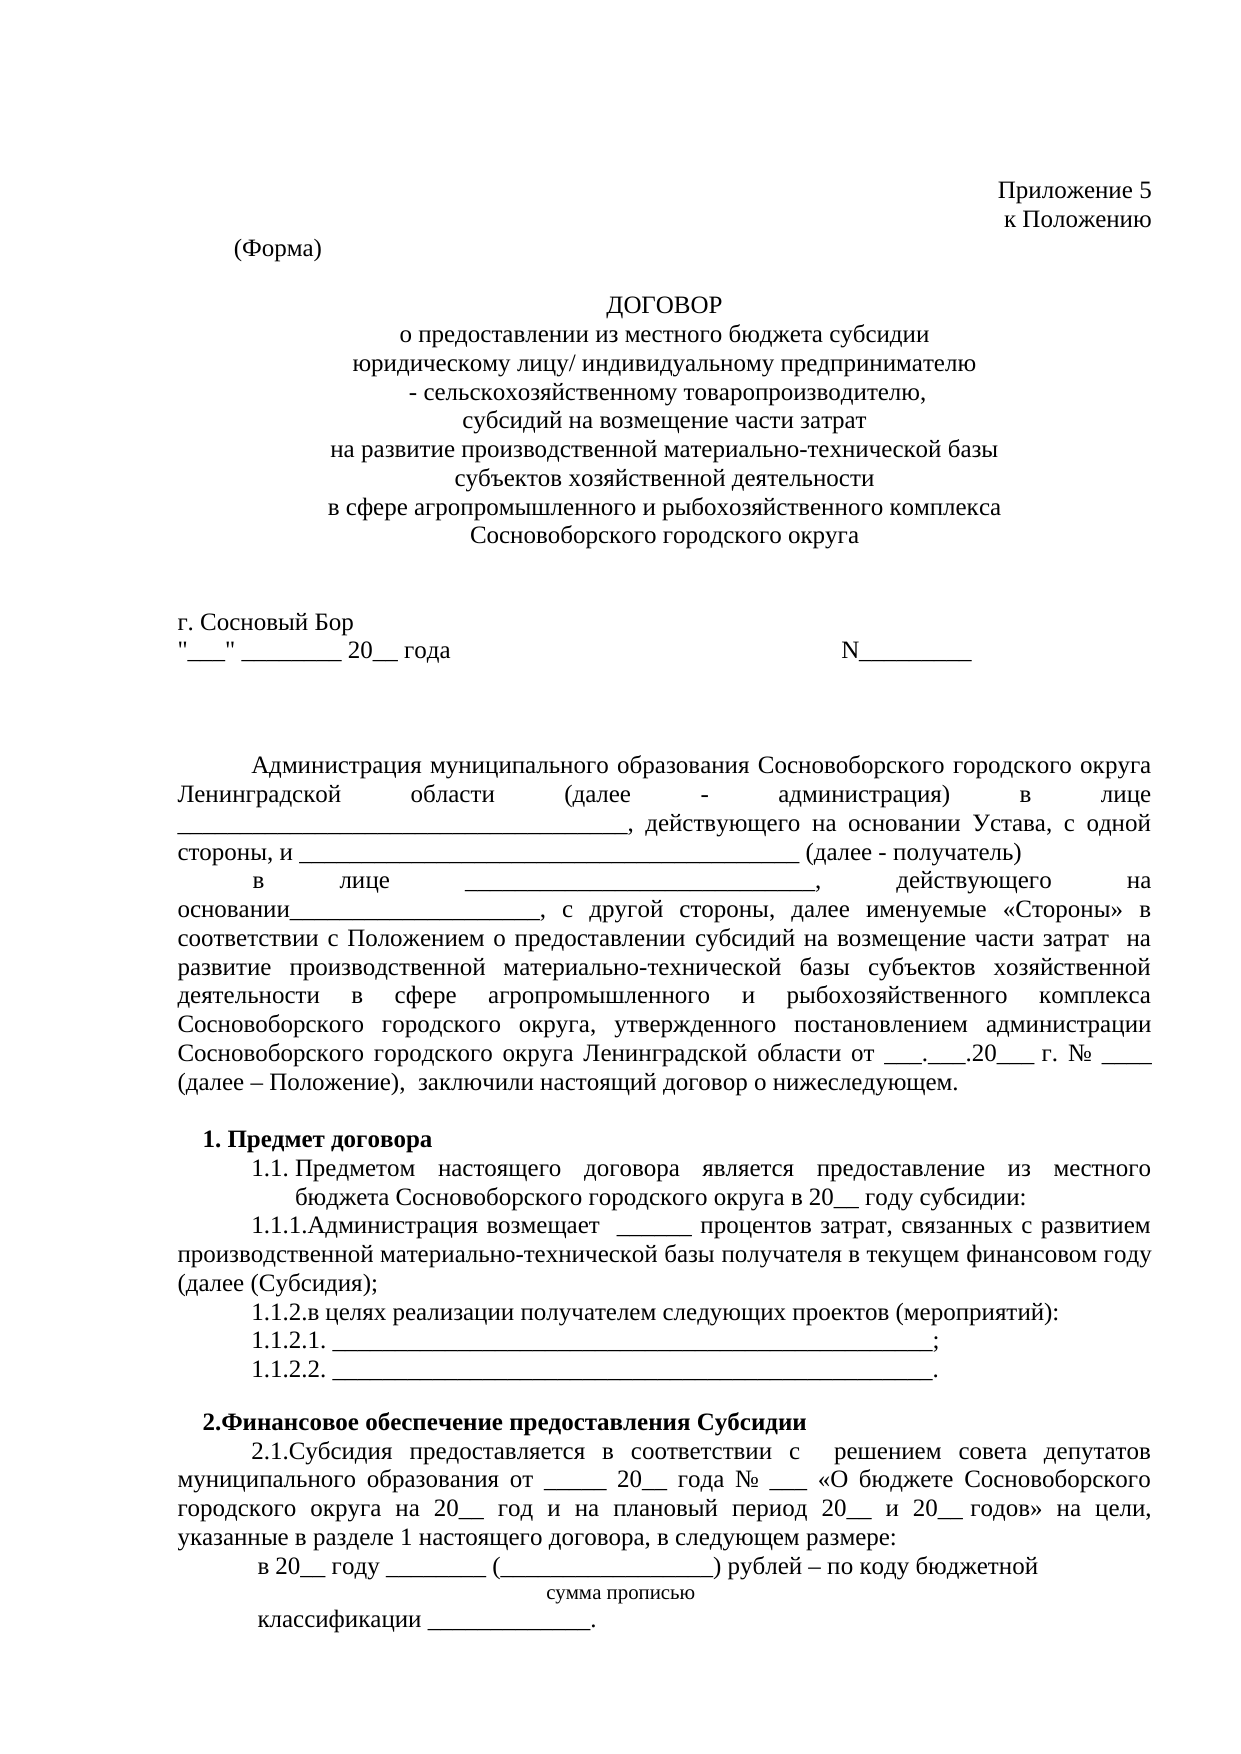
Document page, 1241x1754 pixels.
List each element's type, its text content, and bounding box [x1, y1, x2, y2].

text 1. Предмет договора [177, 1124, 1152, 1153]
title - сельскохозяйственному товаропроизводителю, [177, 377, 1152, 406]
title 1.1.2.1. ________________________________________________; [177, 1326, 1152, 1354]
title в сфере агропромышленного и рыбохозяйственного комплекса [177, 492, 1152, 521]
title к Положению [177, 204, 1152, 233]
title 1.1.2.2. ________________________________________________. [177, 1354, 1152, 1383]
title 2.Финансовое обеспечение предоставления Субсидии [177, 1407, 1152, 1436]
text г. Сосновый Бор [177, 607, 1152, 636]
title на развитие производственной материально-технической базы [177, 434, 1152, 463]
title субсидий на возмещение части затрат [177, 406, 1152, 434]
title 1.1.1.Администрация возмещает ______ процентов затрат, связанных с развитием производственной материально-технической базы получателя в текущем финансовом году (далее (Субсидия); [177, 1211, 1152, 1297]
text Приложение 5 [177, 176, 1152, 204]
text ДОГОВОР [177, 291, 1152, 319]
text в 20__ году ________ (_________________) рублей – по коду бюджетной [177, 1551, 1152, 1579]
text классификации _____________. [177, 1604, 1152, 1632]
text 2.1.Субсидия предоставляется в соответствии с решением совета депутатов муниципального образования от _____ 20__ года № ___ «О бюджете Сосновоборского городского округа на 20__ год и на плановый период 20__ и 20__ годов» на цели, указанные в разделе 1 настоящего договора, в следующем размере: [177, 1436, 1152, 1551]
title о предоставлении из местного бюджета субсидии [177, 319, 1152, 348]
title Сосновоборского городского округа [177, 521, 1152, 549]
text сумма прописью [472, 1579, 1152, 1604]
text в лице ____________________________, действующего на основании____________________, с другой стороны, далее именуемые «Стороны» в соответствии с Положением о предоставлении субсидий на возмещение части затрат на развитие производственной материально-технической базы субъектов хозяйственной деятельности в сфере агропромышленного и рыбохозяйственного комплекса Сосновоборского городского округа, утвержденного постановлением администрации Сосновоборского городского округа Ленинградской области от ___.___.20___ г. № ____ (далее – Положение), заключили настоящий договор о нижеследующем. [177, 866, 1152, 1096]
title юридическому лицу/ индивидуальному предпринимателю [177, 348, 1152, 377]
list Предметом настоящего договора является предоставление из местного бюджета Сосновоборского городского округа в 20__ году субсидии: [251, 1153, 1152, 1211]
title субъектов хозяйственной деятельности [177, 463, 1152, 492]
text Администрация муниципального образования Сосновоборского городского округа Ленинградской области (далее - администрация) в лице ____________________________________, действующего на основании Устава, с одной стороны, и ________________________________________ (далее - получатель) [177, 751, 1152, 866]
title 1.1.2.в целях реализации получателем следующих проектов (мероприятий): [177, 1297, 1152, 1326]
text (Форма) [177, 233, 1152, 262]
text "___" ________ 20__ года N_________ [177, 636, 1152, 664]
